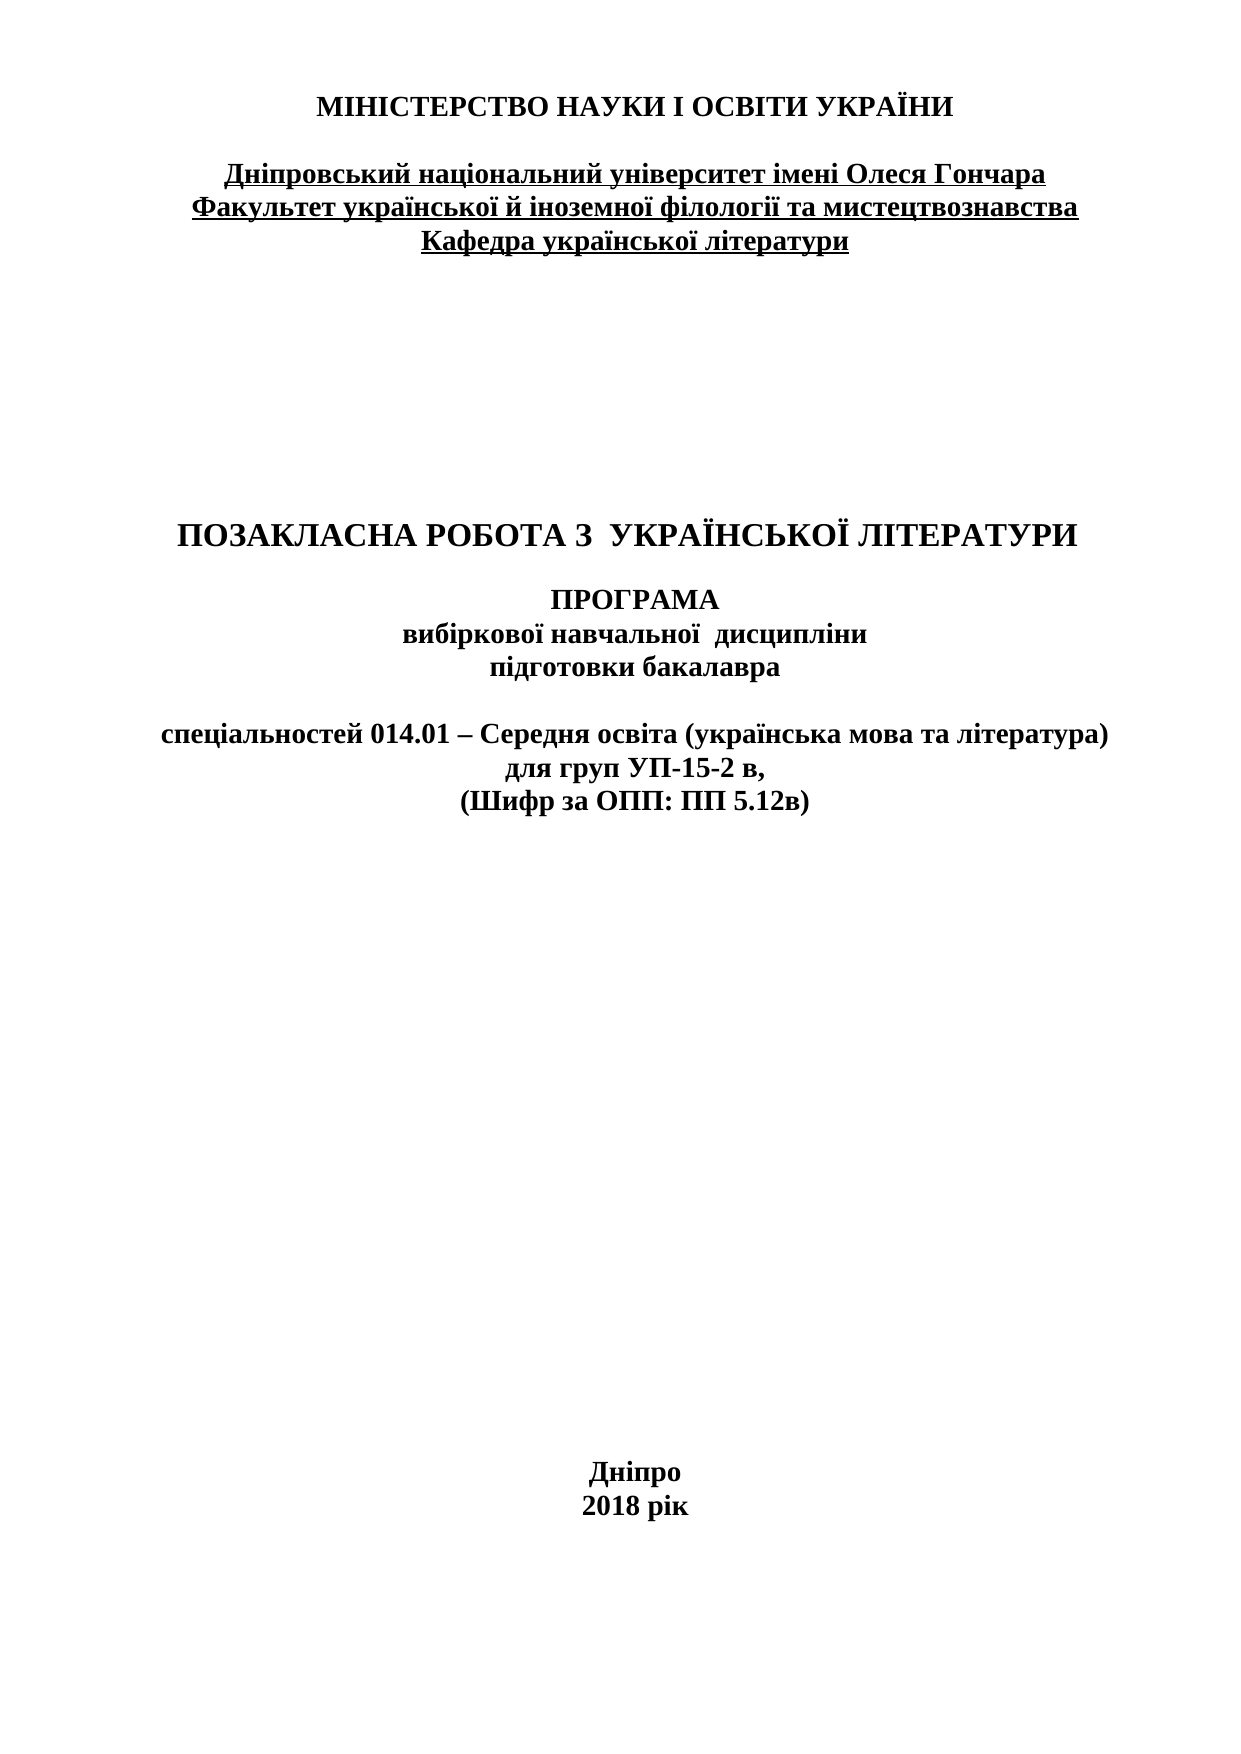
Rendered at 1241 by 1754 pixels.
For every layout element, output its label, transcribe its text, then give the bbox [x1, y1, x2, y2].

subtitle Програма [89, 582, 1181, 616]
text спеціальностей 014.01 – Середня освіта (українська мова та література) для груп УП-15-2 в, (Шифр за ОПП: ПП 5.12в) [89, 716, 1181, 817]
text МІНІСТЕРСТВО НАУКИ І ОСВІТИ УКРАЇНИ [89, 89, 1181, 122]
text Дніпровський національний університет імені Олеся Гончара [89, 156, 1181, 189]
text 2018 рік [89, 1488, 1181, 1521]
text Дніпро [89, 1454, 1181, 1488]
text ПОЗАКЛАСНА РОБОТА З УКРАЇНСЬКОЇ ЛІТЕРАТУРИ [44, 515, 1211, 553]
text вибіркової навчальної дисципліни [89, 616, 1181, 649]
text підготовки бакалавра [89, 649, 1181, 683]
text Кафедра української літератури [89, 223, 1181, 256]
text Факультет української й іноземної філології та мистецтвознавства [89, 189, 1181, 223]
